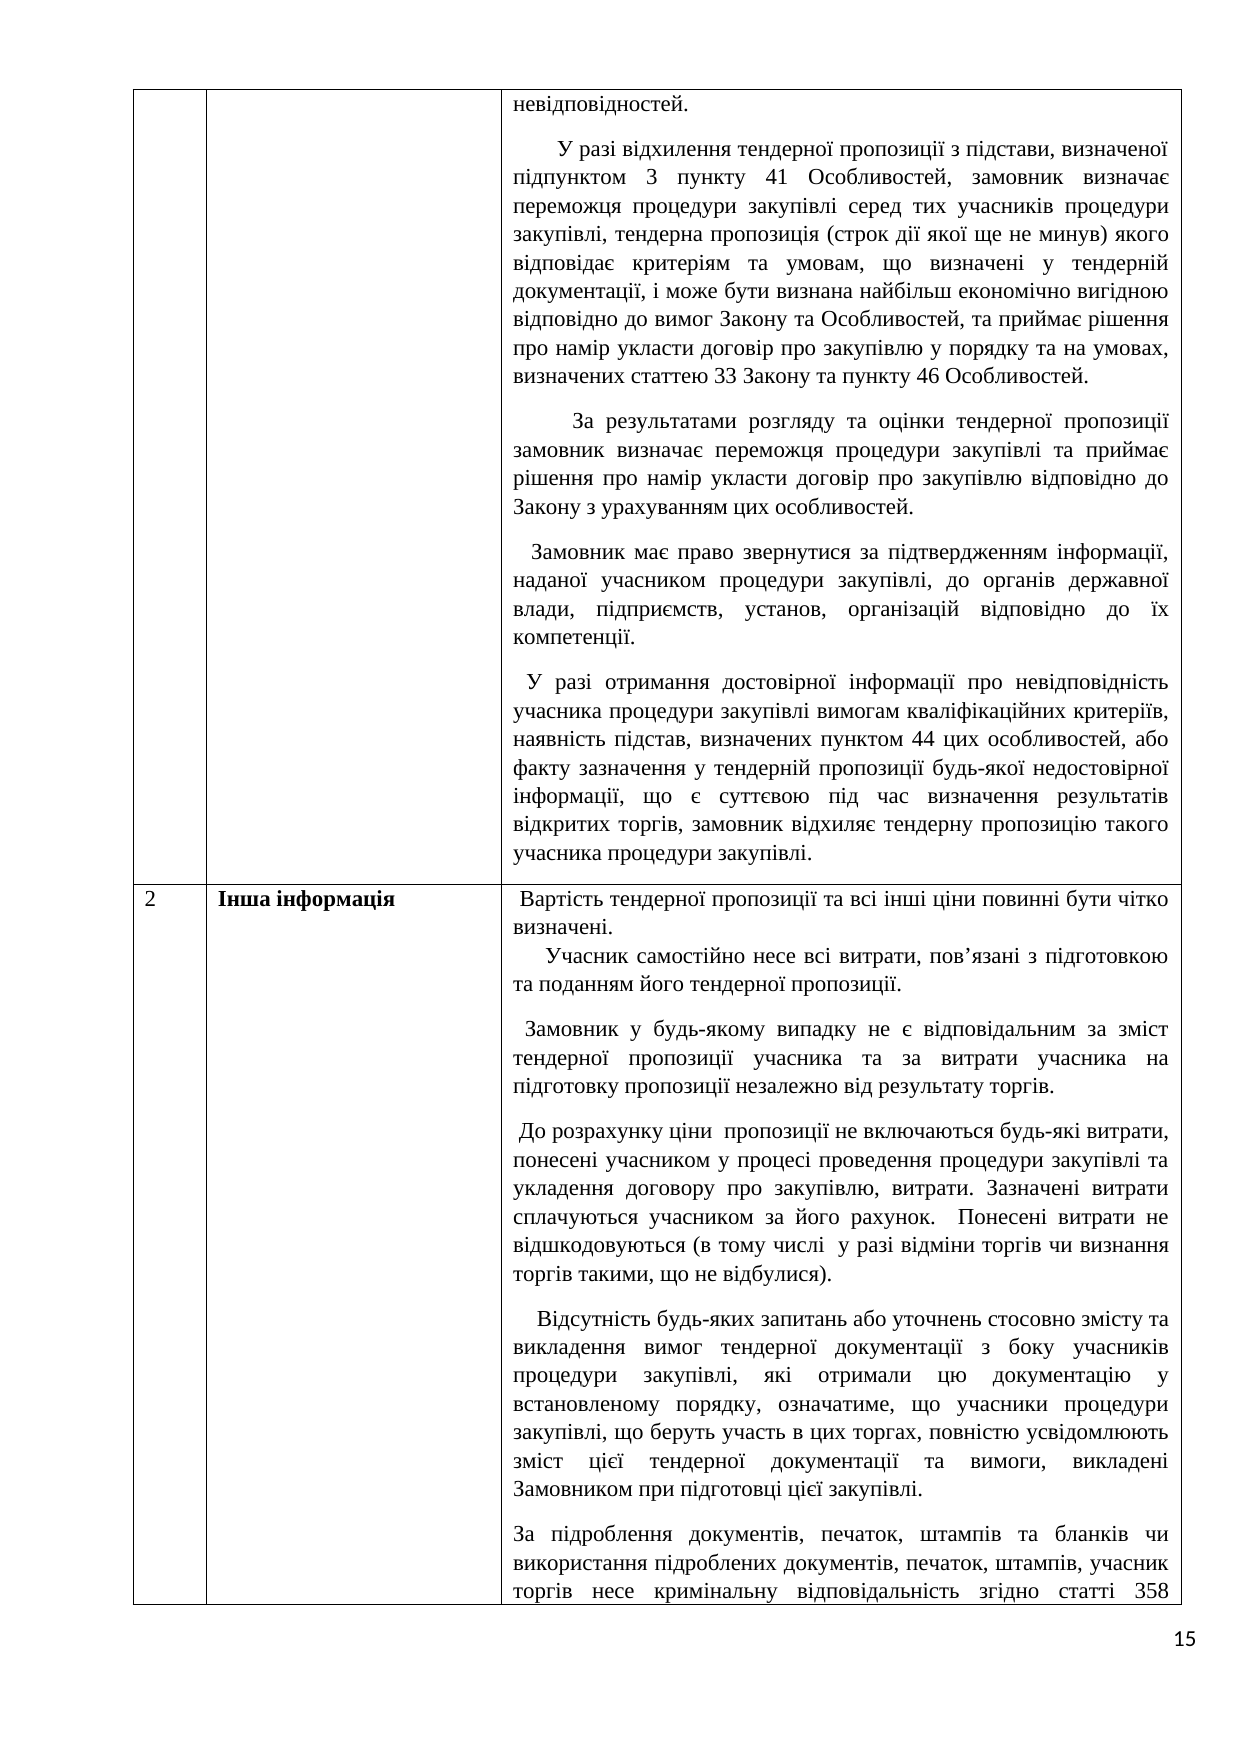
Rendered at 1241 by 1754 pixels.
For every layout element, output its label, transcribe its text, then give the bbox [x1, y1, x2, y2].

table_cell 2 [134, 885, 206, 1604]
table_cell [207, 90, 501, 884]
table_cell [502, 885, 1181, 1604]
table_cell 1 [134, 90, 206, 884]
table_cell Інша інформація [207, 885, 501, 1604]
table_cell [502, 90, 1181, 884]
